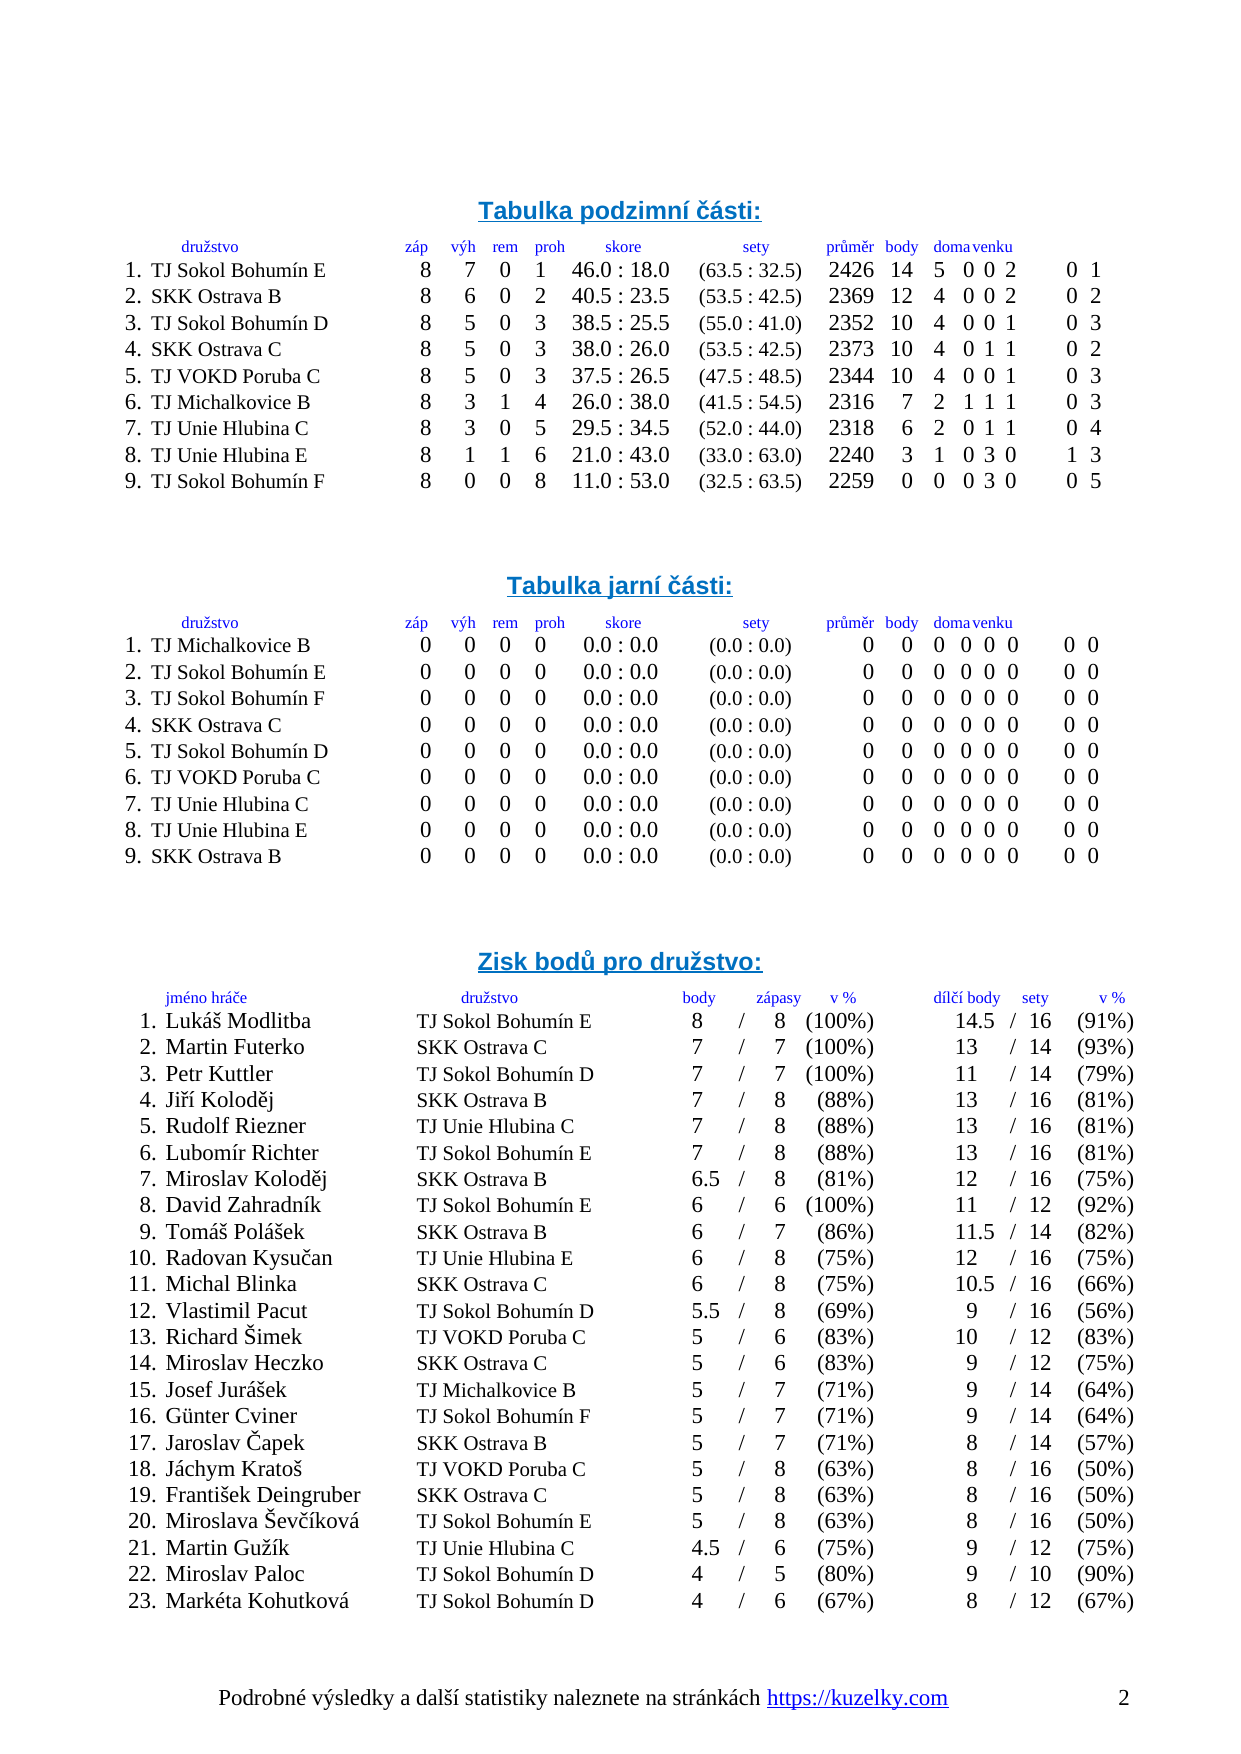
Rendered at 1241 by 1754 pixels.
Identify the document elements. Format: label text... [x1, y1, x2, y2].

text jméno hráče družstvo body zápasy v % dílčí body sety v % [106, 988, 1134, 1007]
text 6. TJ Michalkovice B 8 3 1 4 26.0 : 38.0 (41.5 : 54.5) 2316 7 2 1 1 1 0 3 [106, 388, 1134, 414]
text 6. Lubomír Richter TJ Sokol Bohumín E 7 / 8 (88%) 13 / 16 (81%) [106, 1139, 1134, 1165]
text 17. Jaroslav Čapek SKK Ostrava B 5 / 7 (71%) 8 / 14 (57%) [106, 1428, 1134, 1455]
text 7. Miroslav Koloděj SKK Ostrava B 6.5 / 8 (81%) 12 / 16 (75%) [106, 1165, 1134, 1191]
text 4. Jiří Koloděj SKK Ostrava B 7 / 8 (88%) 13 / 16 (81%) [106, 1086, 1134, 1112]
text 12. Vlastimil Pacut TJ Sokol Bohumín D 5.5 / 8 (69%) 9 / 16 (56%) [106, 1297, 1134, 1323]
text Tabulka podzimní části: [94, 196, 1145, 224]
text 19. František Deingruber SKK Ostrava C 5 / 8 (63%) 8 / 16 (50%) [106, 1481, 1134, 1508]
text družstvo záp výh rem proh skore sety průměr body doma venku [106, 612, 1134, 632]
text 3. Petr Kuttler TJ Sokol Bohumín D 7 / 7 (100%) 11 / 14 (79%) [106, 1059, 1134, 1086]
text 13. Richard Šimek TJ VOKD Poruba C 5 / 6 (83%) 10 / 12 (83%) [106, 1323, 1134, 1349]
text 10. Radovan Kysučan TJ Unie Hlubina E 6 / 8 (75%) 12 / 16 (75%) [106, 1244, 1134, 1270]
text 1. TJ Michalkovice B 0 0 0 0 0.0 : 0.0 (0.0 : 0.0) 0 0 0 0 0 0 0 0 [106, 632, 1134, 658]
text 3. TJ Sokol Bohumín F 0 0 0 0 0.0 : 0.0 (0.0 : 0.0) 0 0 0 0 0 0 0 0 [106, 684, 1134, 711]
text 3. TJ Sokol Bohumín D 8 5 0 3 38.5 : 25.5 (55.0 : 41.0) 2352 10 4 0 0 1 0 3 [106, 309, 1134, 335]
text 8. David Zahradník TJ Sokol Bohumín E 6 / 6 (100%) 11 / 12 (92%) [106, 1191, 1134, 1218]
text 23. Markéta Kohutková TJ Sokol Bohumín D 4 / 6 (67%) 8 / 12 (67%) [106, 1587, 1134, 1613]
text 5. Rudolf Riezner TJ Unie Hlubina C 7 / 8 (88%) 13 / 16 (81%) [106, 1112, 1134, 1139]
text Tabulka jarní části: [94, 571, 1145, 600]
text 20. Miroslava Ševčíková TJ Sokol Bohumín E 5 / 8 (63%) 8 / 16 (50%) [106, 1508, 1134, 1534]
text družstvo záp výh rem proh skore sety průměr body doma venku [106, 237, 1134, 256]
text 1. TJ Sokol Bohumín E 8 7 0 1 46.0 : 18.0 (63.5 : 32.5) 2426 14 5 0 0 2 0 1 [106, 256, 1134, 283]
text 22. Miroslav Paloc TJ Sokol Bohumín D 4 / 5 (80%) 9 / 10 (90%) [106, 1560, 1134, 1587]
text Zisk bodů pro družstvo: [94, 946, 1145, 975]
text 1. Lukáš Modlitba TJ Sokol Bohumín E 8 / 8 (100%) 14.5 / 16 (91%) [106, 1007, 1134, 1033]
text 2. Martin Futerko SKK Ostrava C 7 / 7 (100%) 13 / 14 (93%) [106, 1033, 1134, 1059]
text 4. SKK Ostrava C 8 5 0 3 38.0 : 26.0 (53.5 : 42.5) 2373 10 4 0 1 1 0 2 [106, 335, 1134, 362]
text 16. Günter Cviner TJ Sokol Bohumín F 5 / 7 (71%) 9 / 14 (64%) [106, 1402, 1134, 1428]
text 9. Tomáš Polášek SKK Ostrava B 6 / 7 (86%) 11.5 / 14 (82%) [106, 1218, 1134, 1244]
text 2. TJ Sokol Bohumín E 0 0 0 0 0.0 : 0.0 (0.0 : 0.0) 0 0 0 0 0 0 0 0 [106, 658, 1134, 684]
text 18. Jáchym Kratoš TJ VOKD Poruba C 5 / 8 (63%) 8 / 16 (50%) [106, 1455, 1134, 1481]
text 9. TJ Sokol Bohumín F 8 0 0 8 11.0 : 53.0 (32.5 : 63.5) 2259 0 0 0 3 0 0 5 [106, 467, 1134, 493]
text 14. Miroslav Heczko SKK Ostrava C 5 / 6 (83%) 9 / 12 (75%) [106, 1349, 1134, 1376]
text 2. SKK Ostrava B 8 6 0 2 40.5 : 23.5 (53.5 : 42.5) 2369 12 4 0 0 2 0 2 [106, 283, 1134, 309]
text 4. SKK Ostrava C 0 0 0 0 0.0 : 0.0 (0.0 : 0.0) 0 0 0 0 0 0 0 0 [106, 711, 1134, 737]
text 5. TJ Sokol Bohumín D 0 0 0 0 0.0 : 0.0 (0.0 : 0.0) 0 0 0 0 0 0 0 0 [106, 737, 1134, 763]
text 5. TJ VOKD Poruba C 8 5 0 3 37.5 : 26.5 (47.5 : 48.5) 2344 10 4 0 0 1 0 3 [106, 362, 1134, 388]
text 15. Josef Jurášek TJ Michalkovice B 5 / 7 (71%) 9 / 14 (64%) [106, 1376, 1134, 1402]
text 8. TJ Unie Hlubina E 0 0 0 0 0.0 : 0.0 (0.0 : 0.0) 0 0 0 0 0 0 0 0 [106, 816, 1134, 842]
text 6. TJ VOKD Poruba C 0 0 0 0 0.0 : 0.0 (0.0 : 0.0) 0 0 0 0 0 0 0 0 [106, 763, 1134, 790]
text 21. Martin Gužík TJ Unie Hlubina C 4.5 / 6 (75%) 9 / 12 (75%) [106, 1534, 1134, 1560]
text 7. TJ Unie Hlubina C 0 0 0 0 0.0 : 0.0 (0.0 : 0.0) 0 0 0 0 0 0 0 0 [106, 790, 1134, 816]
text 11. Michal Blinka SKK Ostrava C 6 / 8 (75%) 10.5 / 16 (66%) [106, 1270, 1134, 1297]
text 7. TJ Unie Hlubina C 8 3 0 5 29.5 : 34.5 (52.0 : 44.0) 2318 6 2 0 1 1 0 4 [106, 414, 1134, 441]
text 9. SKK Ostrava B 0 0 0 0 0.0 : 0.0 (0.0 : 0.0) 0 0 0 0 0 0 0 0 [106, 842, 1134, 869]
text 8. TJ Unie Hlubina E 8 1 1 6 21.0 : 43.0 (33.0 : 63.0) 2240 3 1 0 3 0 1 3 [106, 441, 1134, 467]
